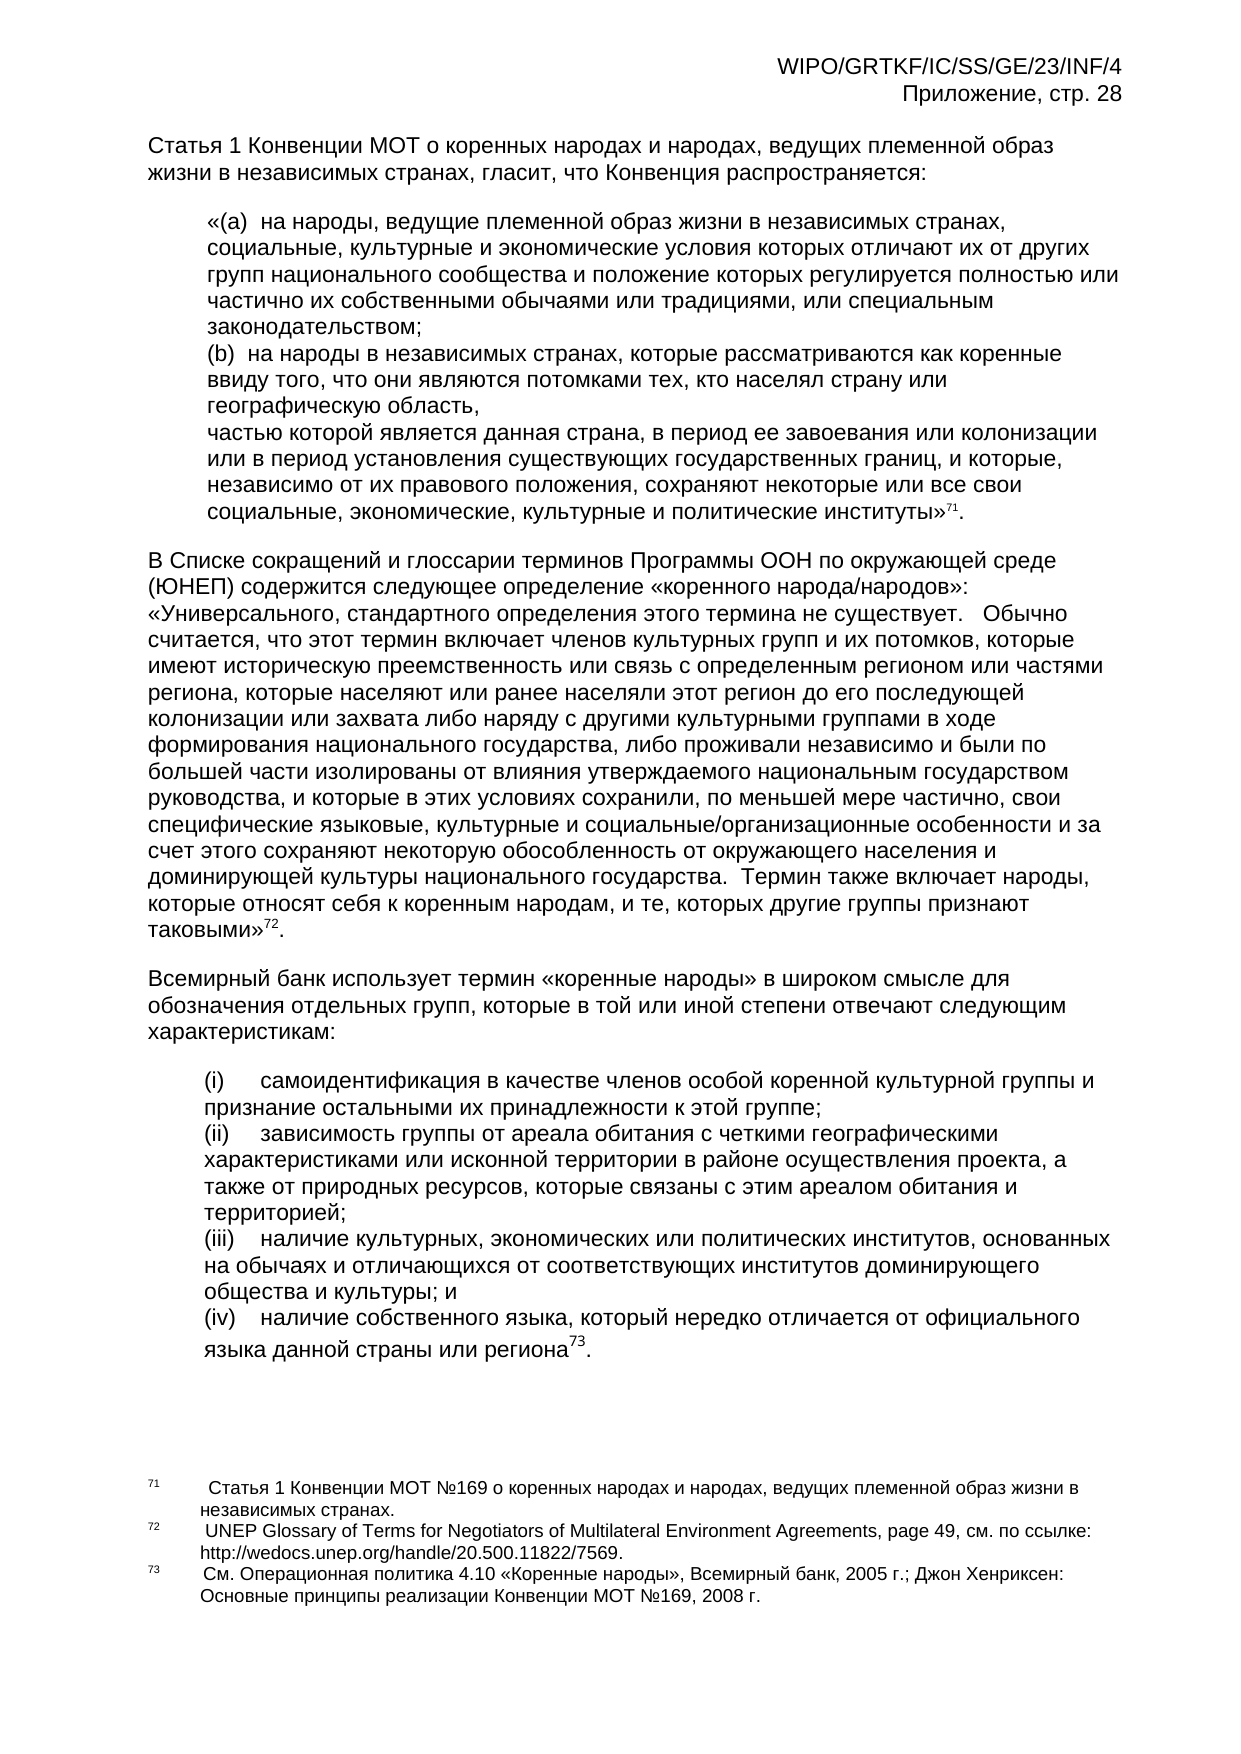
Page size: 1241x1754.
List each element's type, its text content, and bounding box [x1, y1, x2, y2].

list самоидентификация в качестве членов особой коренной культурной группы и признание остальными их принадлежности к этой группе; [204, 1067, 1122, 1120]
text «(a) на народы, ведущие племенной образ жизни в независимых странах, социальные, культурные и экономические условия которых отличают их от других групп национального сообщества и положение которых регулируется полностью или частично их собственными обычаями или традициями, или специальным законодательством; [207, 208, 1122, 339]
text частью которой является данная страна, в период ее завоевания или колонизации или в период установления существующих государственных границ, и которые, независимо от их правового положения, сохраняют некоторые или все свои социальные, экономические, культурные и политические институты». [207, 419, 1122, 524]
text Всемирный банк использует термин «коренные народы» в широком смысле для обозначения отдельных групп, которые в той или иной степени отвечают следующим характеристикам: [148, 965, 1122, 1044]
list наличие собственного языка, который нередко отличается от официального языка данной страны или региона. [204, 1304, 1122, 1365]
list зависимость группы от ареала обитания с четкими географическими характеристиками или исконной территории в районе осуществления проекта, а также от природных ресурсов, которые связаны с этим ареалом обитания и территорией; [204, 1120, 1122, 1225]
text В Списке сокращений и глоссарии терминов Программы ООН по окружающей среде (ЮНЕП) содержится следующее определение «коренного народа/народов»: «Универсального, стандартного определения этого термина не существует. Обычно считается, что этот термин включает членов культурных групп и их потомков, которые имеют историческую преемственность или связь с определенным регионом или частями региона, которые населяют или ранее населяли этот регион до его последующей колонизации или захвата либо наряду с другими культурными группами в ходе формирования национального государства, либо проживали независимо и были по большей части изолированы от влияния утверждаемого национальным государством руководства, и которые в этих условиях сохранили, по меньшей мере частично, свои специфические языковые, культурные и социальные/организационные особенности и за счет этого сохраняют некоторую обособленность от окружающего населения и доминирующей культуры национального государства. Термин также включает народы, которые относят себя к коренным народам, и те, которых другие группы признают таковыми». [148, 547, 1122, 942]
text (b) на народы в независимых странах, которые рассматриваются как коренные ввиду того, что они являются потомками тех, кто населял страну или географическую область, [207, 339, 1122, 419]
list наличие культурных, экономических или политических институтов, основанных на обычаях и отличающихся от соответствующих институтов доминирующего общества и культуры; и [204, 1225, 1122, 1304]
text Статья 1 Конвенции МОТ о коренных народах и народах, ведущих племенной образ жизни в независимых странах, гласит, что Конвенция распространяется: [148, 132, 1122, 185]
